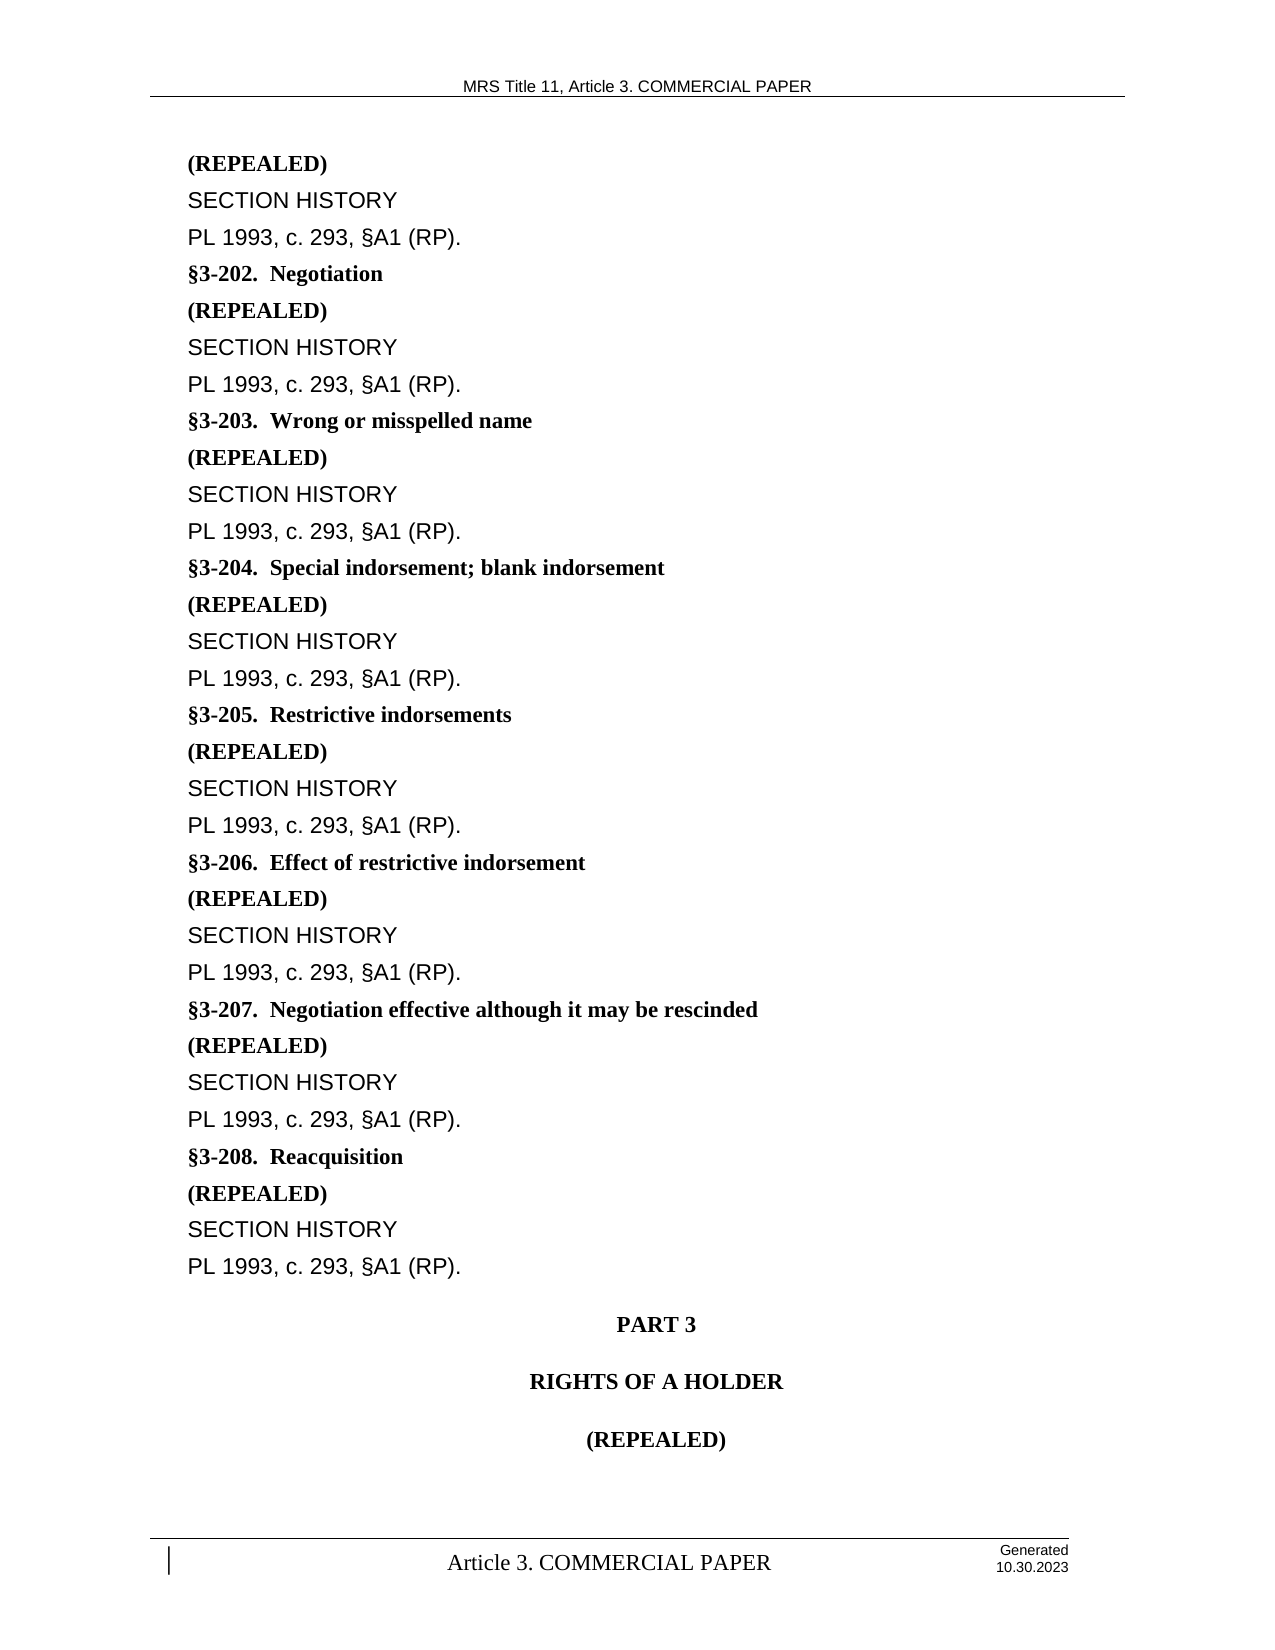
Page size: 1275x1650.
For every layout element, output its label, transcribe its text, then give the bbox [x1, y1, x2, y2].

text (REPEALED) [187, 1426, 1125, 1452]
text (REPEALED) [187, 444, 1125, 471]
text SECTION HISTORY [187, 187, 1125, 213]
text (REPEALED) [187, 591, 1125, 618]
text §3-204. Special indorsement; blank indorsement [187, 554, 1125, 581]
text §3-207. Negotiation effective although it may be rescinded [187, 996, 1125, 1022]
text §3-208. Reacquisition [187, 1143, 1125, 1169]
text (REPEALED) [187, 150, 1125, 176]
text §3-206. Effect of restrictive indorsement [187, 849, 1125, 875]
text SECTION HISTORY [187, 628, 1125, 654]
text PL 1993, c. 293, §A1 (RP). [187, 223, 1125, 250]
text SECTION HISTORY [187, 334, 1125, 360]
text PL 1993, c. 293, §A1 (RP). [187, 371, 1125, 397]
text PL 1993, c. 293, §A1 (RP). [187, 1253, 1125, 1279]
text §3-203. Wrong or misspelled name [187, 407, 1125, 434]
text SECTION HISTORY [187, 922, 1125, 948]
text PL 1993, c. 293, §A1 (RP). [187, 665, 1125, 691]
text §3-202. Negotiation [187, 260, 1125, 287]
text PL 1993, c. 293, §A1 (RP). [187, 1106, 1125, 1132]
text SECTION HISTORY [187, 775, 1125, 801]
text PL 1993, c. 293, §A1 (RP). [187, 518, 1125, 544]
text PART 3 [187, 1311, 1125, 1337]
text (REPEALED) [187, 1179, 1125, 1206]
text (REPEALED) [187, 885, 1125, 912]
text §3-205. Restrictive indorsements [187, 702, 1125, 728]
text SECTION HISTORY [187, 1216, 1125, 1243]
text (REPEALED) [187, 1032, 1125, 1059]
text PL 1993, c. 293, §A1 (RP). [187, 812, 1125, 838]
text SECTION HISTORY [187, 481, 1125, 507]
text PL 1993, c. 293, §A1 (RP). [187, 959, 1125, 985]
text (REPEALED) [187, 738, 1125, 765]
text (REPEALED) [187, 297, 1125, 323]
text RIGHTS OF A HOLDER [187, 1368, 1125, 1395]
text SECTION HISTORY [187, 1069, 1125, 1096]
